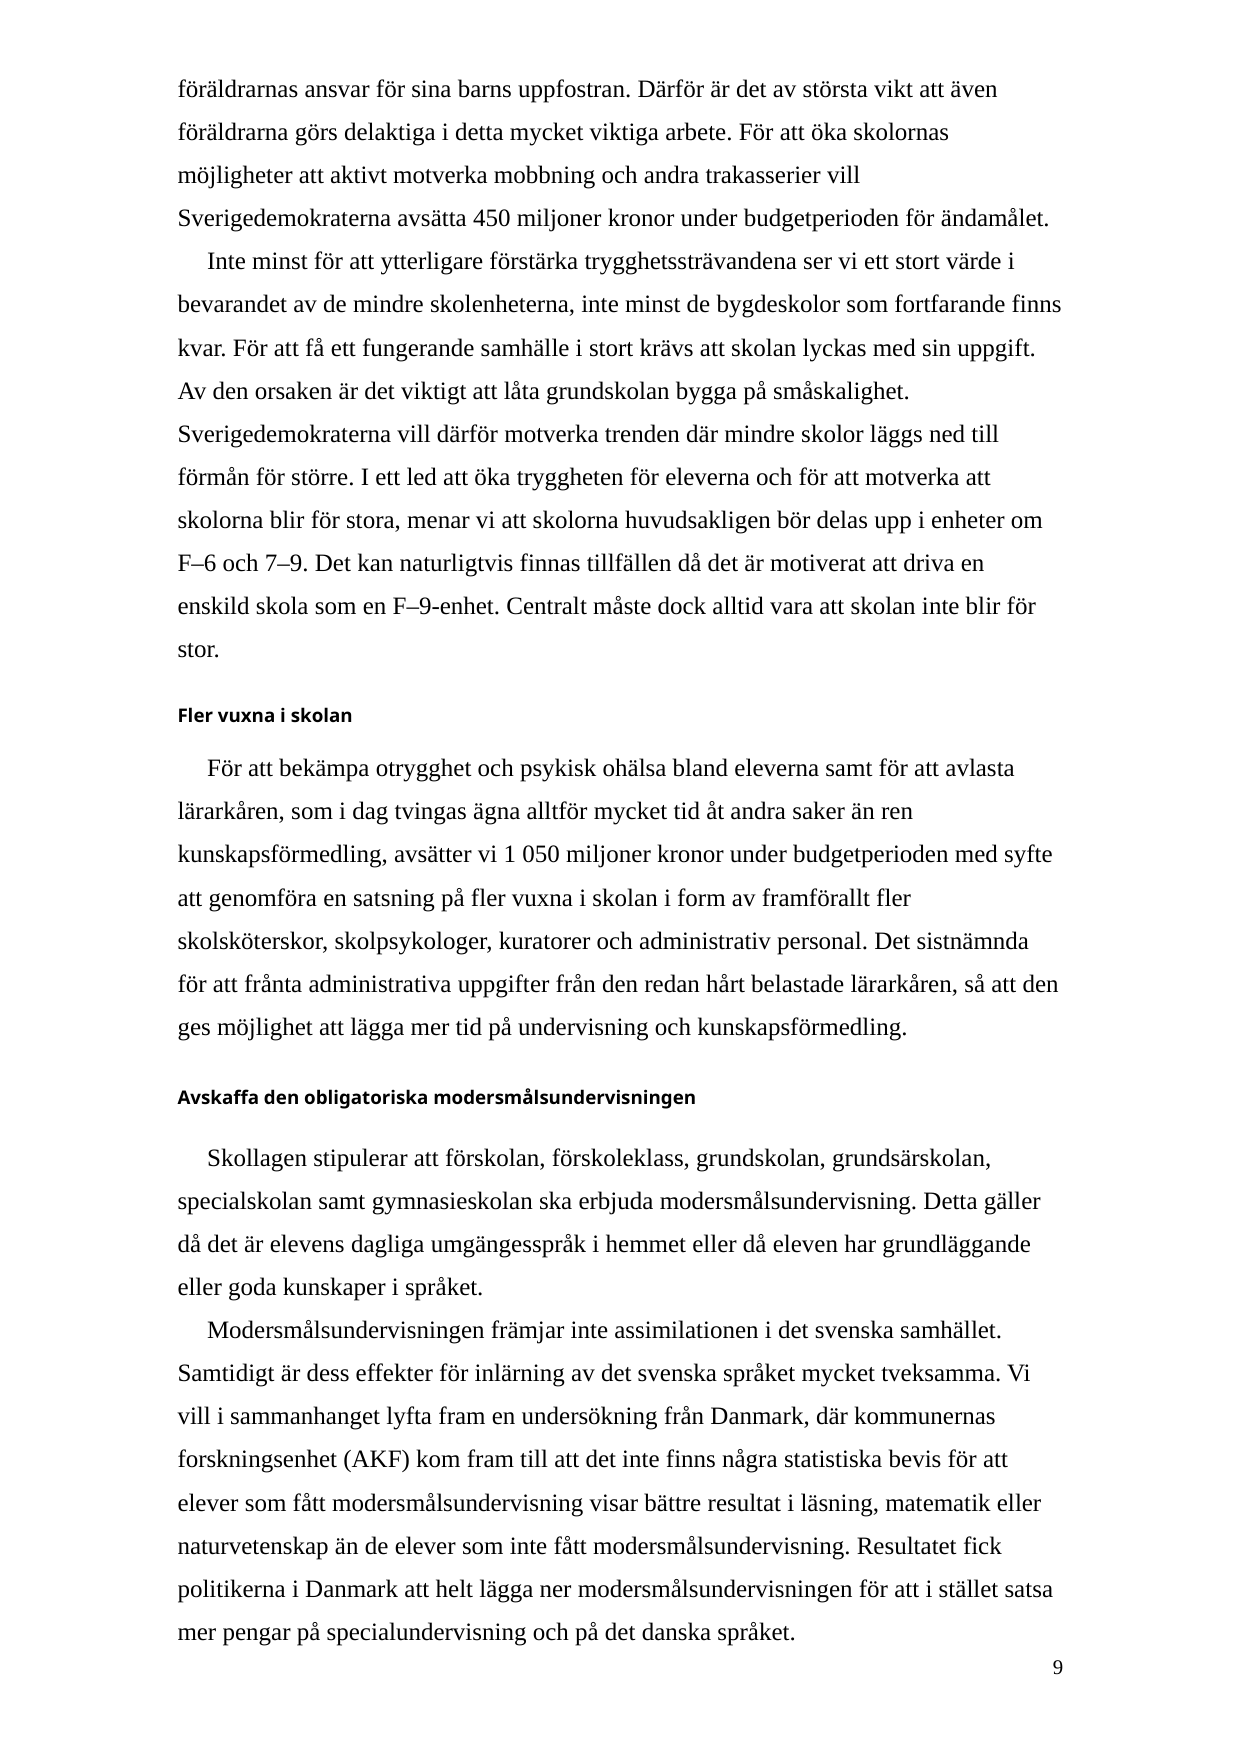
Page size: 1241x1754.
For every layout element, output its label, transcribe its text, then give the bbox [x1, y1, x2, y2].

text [177, 74, 1063, 232]
text Modersmålsundervisningen främjar inte assimilationen i det svenska samhället. Samtidigt är dess effekter för inlärning av det svenska språket mycket tveksamma. Vi vill i sammanhanget lyfta fram en undersökning från Danmark, där kommunernas forskningsenhet (AKF) kom fram till att det inte finns några statistiska bevis för att elever som fått modersmålsundervisning visar bättre resultat i läsning, matematik eller naturvetenskap än de elever som inte fått modersmålsundervisning. Resultatet fick politikerna i Danmark att helt lägga ner modersmålsundervisningen för att i stället satsa mer pengar på specialundervisning och på det danska språket. [177, 1315, 1063, 1646]
text Inte minst för att ytterligare förstärka trygghetssträvandena ser vi ett stort värde i bevarandet av de mindre skolenheterna, inte minst de bygdeskolor som fortfarande finns kvar. För att få ett fungerande samhälle i stort krävs att skolan lyckas med sin uppgift. Av den orsaken är det viktigt att låta grundskolan bygga på småskalighet. Sverigedemokraterna vill därför motverka trenden där mindre skolor läggs ned till förmån för större. I ett led att öka tryggheten för eleverna och för att motverka att skolorna blir för stora, menar vi att skolorna huvudsakligen bör delas upp i enheter om F–6 och 7–9. Det kan naturligtvis finnas tillfällen då det är motiverat att driva en enskild skola som en F–9-enhet. Centralt måste dock alltid vara att skolan inte blir för stor. [177, 246, 1063, 663]
text Skollagen stipulerar att förskolan, förskoleklass, grundskolan, grundsärskolan, specialskolan samt gymnasieskolan ska erbjuda modersmålsundervisning. Detta gäller då det är elevens dagliga umgängesspråk i hemmet eller då eleven har grundläggande eller goda kunskaper i språket. [177, 1143, 1063, 1301]
text Avskaffa den obligatoriska modersmålsundervisningen [177, 1084, 1063, 1110]
text För att bekämpa otrygghet och psykisk ohälsa bland eleverna samt för att avlasta lärarkåren, som i dag tvingas ägna alltför mycket tid åt andra saker än ren kunskapsförmedling, avsätter vi 1 050 miljoner kronor under budgetperioden med syfte att genomföra en satsning på fler vuxna i skolan i form av framförallt fler skolsköterskor, skolpsykologer, kuratorer och administrativ personal. Det sistnämnda för att frånta administrativa uppgifter från den redan hårt belastade lärarkåren, så att den ges möjlighet att lägga mer tid på undervisning och kunskapsförmedling. [177, 753, 1063, 1041]
subtitle Fler vuxna i skolan [177, 703, 1063, 728]
